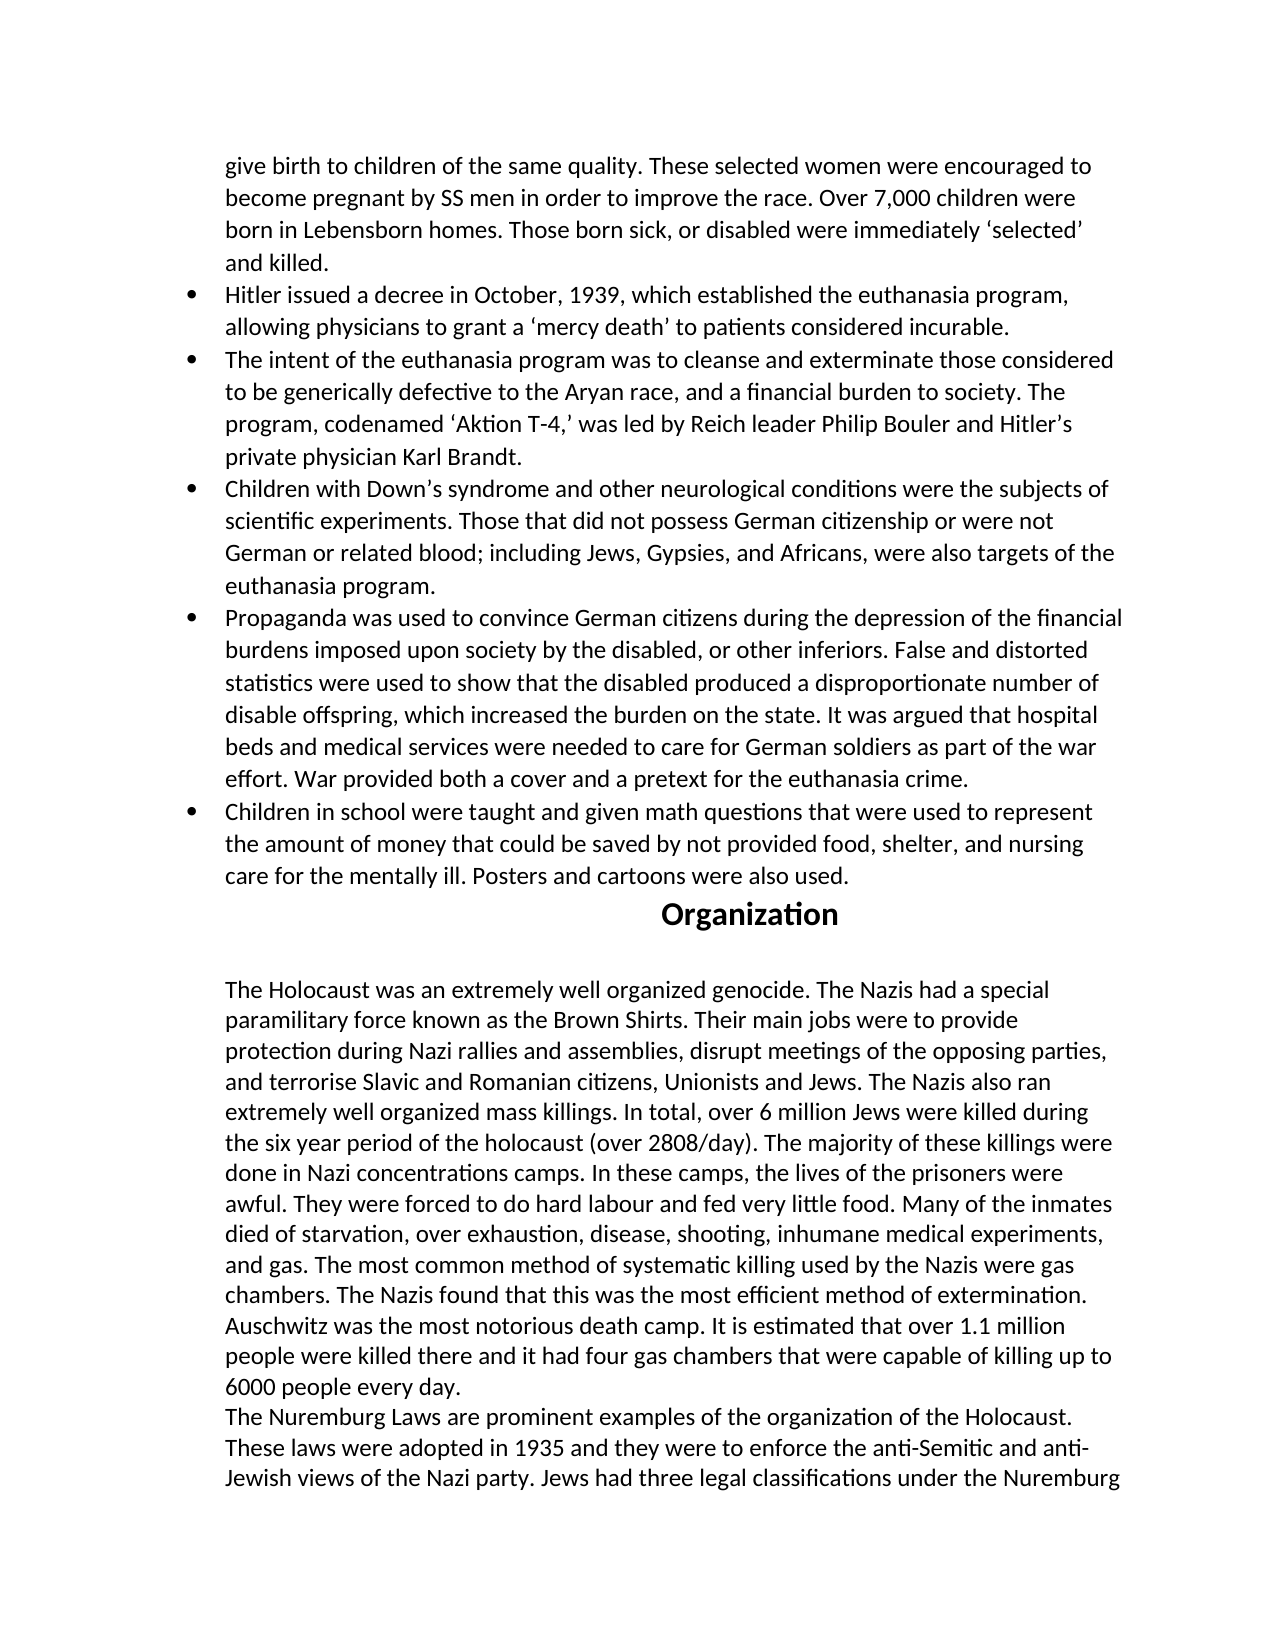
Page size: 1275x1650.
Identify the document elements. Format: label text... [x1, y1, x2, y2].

list Organization [375, 893, 1125, 933]
list Hitler issued a decree in October, 1939, which established the euthanasia program, allowing physicians to grant a ‘mercy death’ to patients considered incurable. [187, 279, 1125, 342]
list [187, 150, 1125, 277]
list The intent of the euthanasia program was to cleanse and exterminate those considered to be generically defective to the Aryan race, and a financial burden to society. The program, codenamed ‘Aktion T-4,’ was led by Reich leader Philip Bouler and Hitler’s private physician Karl Brandt. [187, 344, 1125, 471]
list Children with Down’s syndrome and other neurological conditions were the subjects of scientific experiments. Those that did not possess German citizenship or were not German or related blood; including Jews, Gypsies, and Africans, were also targets of the euthanasia program. [187, 473, 1125, 600]
list Children in school were taught and given math questions that were used to represent the amount of money that could be saved by not provided food, shelter, and nursing care for the mentally ill. Posters and cartoons were also used. [187, 796, 1125, 891]
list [225, 1401, 1125, 1493]
list Propaganda was used to convince German citizens during the depression of the financial burdens imposed upon society by the disabled, or other inferiors. False and distorted statistics were used to show that the disabled produced a disproportionate number of disable offspring, which increased the burden on the state. It was argued that hospital beds and medical services were needed to care for German soldiers as part of the war effort. War provided both a cover and a pretext for the euthanasia crime. [187, 602, 1125, 794]
list The Holocaust was an extremely well organized genocide. The Nazis had a special paramilitary force known as the Brown Shirts. Their main jobs were to provide protection during Nazi rallies and assemblies, disrupt meetings of the opposing parties, and terrorise Slavic and Romanian citizens, Unionists and Jews. The Nazis also ran extremely well organized mass killings. In total, over 6 million Jews were killed during the six year period of the holocaust (over 2808/day). The majority of these killings were done in Nazi concentrations camps. In these camps, the lives of the prisoners were awful. They were forced to do hard labour and fed very little food. Many of the inmates died of starvation, over exhaustion, disease, shooting, inhumane medical experiments, and gas. The most common method of systematic killing used by the Nazis were gas chambers. The Nazis found that this was the most efficient method of extermination. Auschwitz was the most notorious death camp. It is estimated that over 1.1 million people were killed there and it had four gas chambers that were capable of killing up to 6000 people every day. [225, 974, 1125, 1401]
